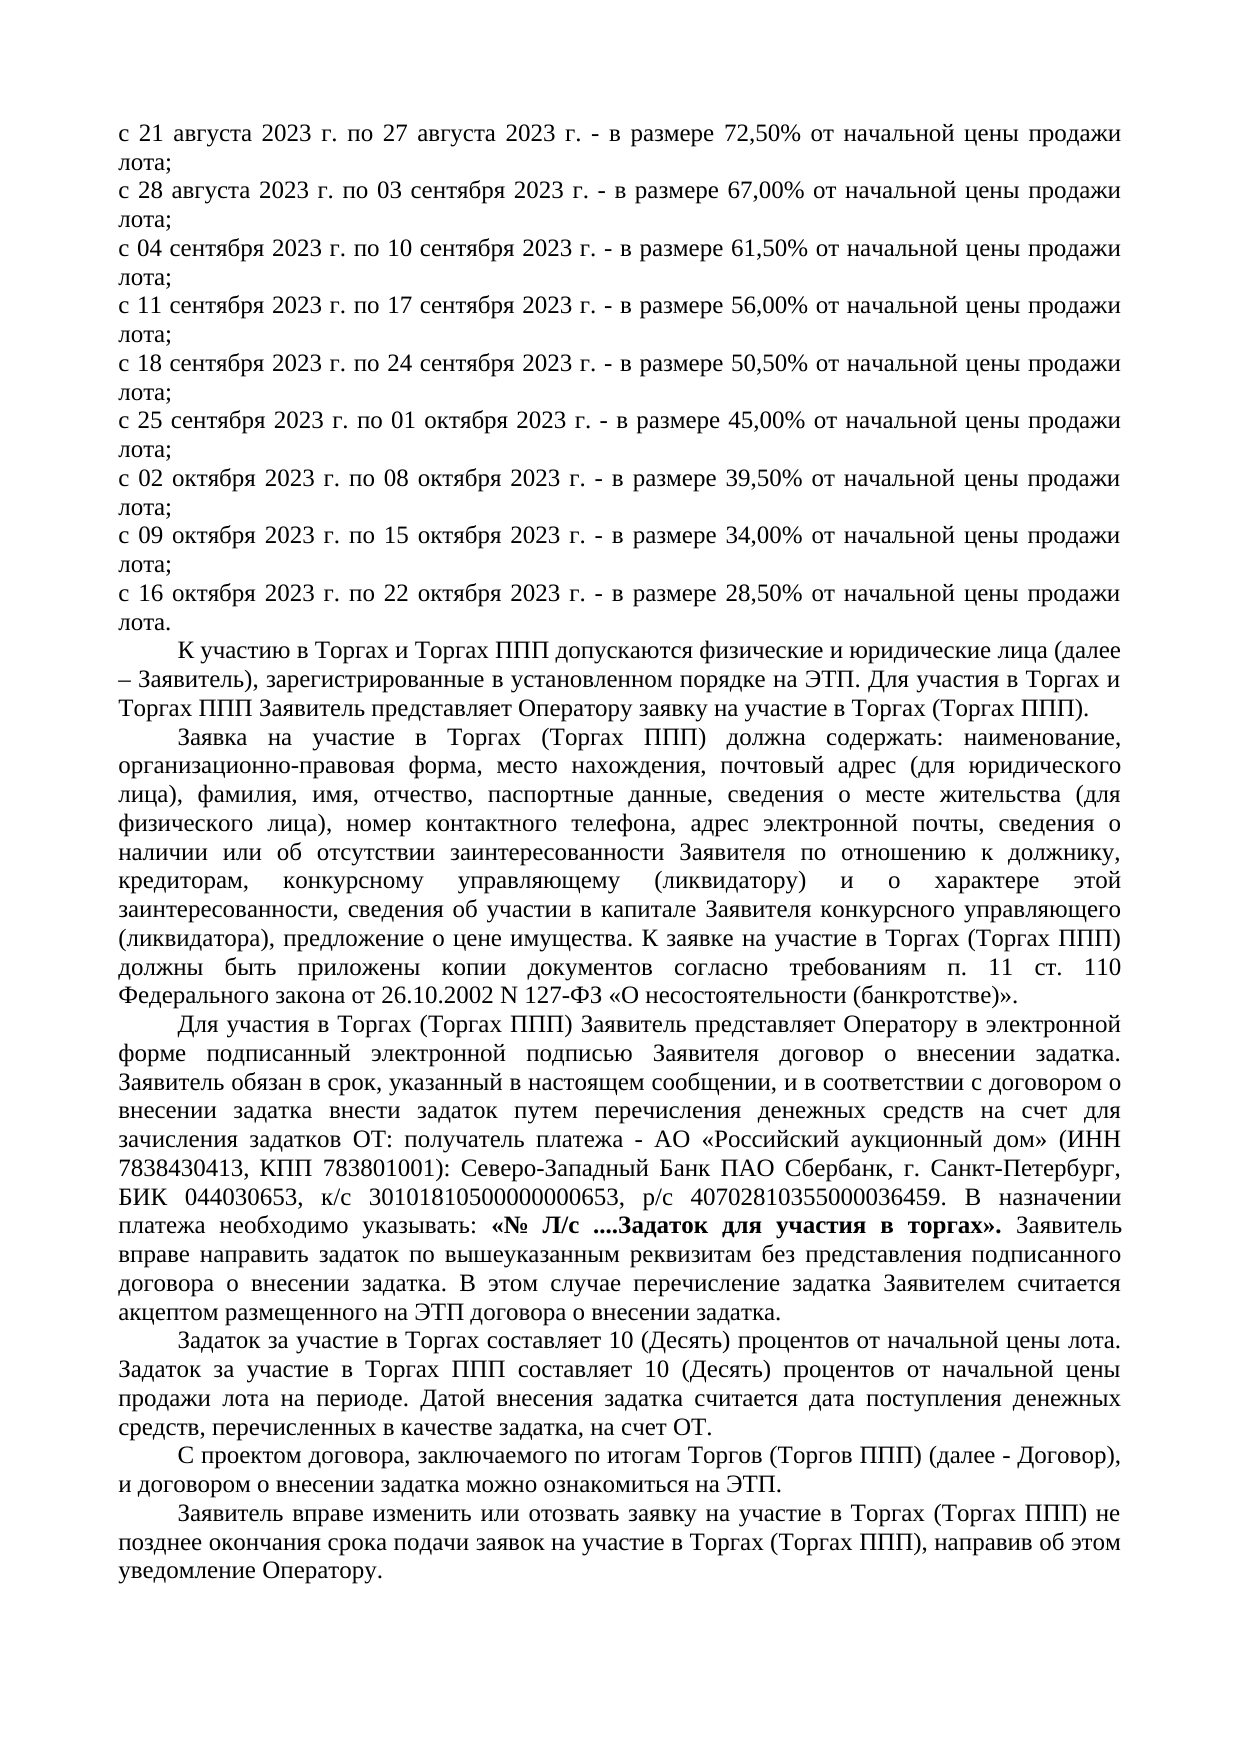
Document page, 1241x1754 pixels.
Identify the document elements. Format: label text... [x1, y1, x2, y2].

text Заявитель вправе изменить или отозвать заявку на участие в Торгах (Торгах ППП) не позднее окончания срока подачи заявок на участие в Торгах (Торгах ППП), направив об этом уведомление Оператору. [118, 1498, 1122, 1584]
text Для участия в Торгах (Торгах ППП) Заявитель представляет Оператору в электронной форме подписанный электронной подписью Заявителя договор о внесении задатка. Заявитель обязан в срок, указанный в настоящем сообщении, и в соответствии с договором о внесении задатка внести задаток путем перечисления денежных средств на счет для зачисления задатков ОТ: получатель платежа - АО «Российский аукционный дом» (ИНН 7838430413, КПП 783801001): Северо-Западный Банк ПАО Сбербанк, г. Санкт-Петербург, БИК 044030653, к/с 30101810500000000653, р/с 40702810355000036459. В назначении платежа необходимо указывать: «№ Л/с ....Задаток для участия в торгах». Заявитель вправе направить задаток по вышеуказанным реквизитам без представления подписанного договора о внесении задатка. В этом случае перечисление задатка Заявителем считается акцептом размещенного на ЭТП договора о внесении задатка. [118, 1009, 1122, 1326]
text Задаток за участие в Торгах составляет 10 (Десять) процентов от начальной цены лота. Задаток за участие в Торгах ППП составляет 10 (Десять) процентов от начальной цены продажи лота на периоде. Датой внесения задатка считается дата поступления денежных средств, перечисленных в качестве задатка, на счет ОТ. [118, 1326, 1122, 1441]
text С проектом договора, заключаемого по итогам Торгов (Торгов ППП) (далее - Договор), и договором о внесении задатка можно ознакомиться на ЭТП. [118, 1441, 1122, 1498]
text с 09 октября 2023 г. по 15 октября 2023 г. - в размере 34,00% от начальной цены продажи лота; [118, 521, 1122, 578]
text с 18 сентября 2023 г. по 24 сентября 2023 г. - в размере 50,50% от начальной цены продажи лота; [118, 348, 1122, 406]
text с 02 октября 2023 г. по 08 октября 2023 г. - в размере 39,50% от начальной цены продажи лота; [118, 463, 1122, 521]
text с 04 сентября 2023 г. по 10 сентября 2023 г. - в размере 61,50% от начальной цены продажи лота; [118, 233, 1122, 291]
text с 11 сентября 2023 г. по 17 сентября 2023 г. - в размере 56,00% от начальной цены продажи лота; [118, 291, 1122, 348]
text Заявка на участие в Торгах (Торгах ППП) должна содержать: наименование, организационно-правовая форма, место нахождения, почтовый адрес (для юридического лица), фамилия, имя, отчество, паспортные данные, сведения о месте жительства (для физического лица), номер контактного телефона, адрес электронной почты, сведения о наличии или об отсутствии заинтересованности Заявителя по отношению к должнику, кредиторам, конкурсному управляющему (ликвидатору) и о характере этой заинтересованности, сведения об участии в капитале Заявителя конкурсного управляющего (ликвидатора), предложение о цене имущества. К заявке на участие в Торгах (Торгах ППП) должны быть приложены копии документов согласно требованиям п. 11 ст. 110 Федерального закона от 26.10.2002 N 127-ФЗ «О несостоятельности (банкротстве)». [118, 722, 1122, 1009]
text с 16 октября 2023 г. по 22 октября 2023 г. - в размере 28,50% от начальной цены продажи лота. [118, 578, 1122, 636]
text с 28 августа 2023 г. по 03 сентября 2023 г. - в размере 67,00% от начальной цены продажи лота; [118, 176, 1122, 233]
text с 25 сентября 2023 г. по 01 октября 2023 г. - в размере 45,00% от начальной цены продажи лота; [118, 406, 1122, 463]
text К участию в Торгах и Торгах ППП допускаются физические и юридические лица (далее – Заявитель), зарегистрированные в установленном порядке на ЭТП. Для участия в Торгах и Торгах ППП Заявитель представляет Оператору заявку на участие в Торгах (Торгах ППП). [118, 636, 1122, 722]
text с 21 августа 2023 г. по 27 августа 2023 г. - в размере 72,50% от начальной цены продажи лота; [118, 118, 1122, 176]
